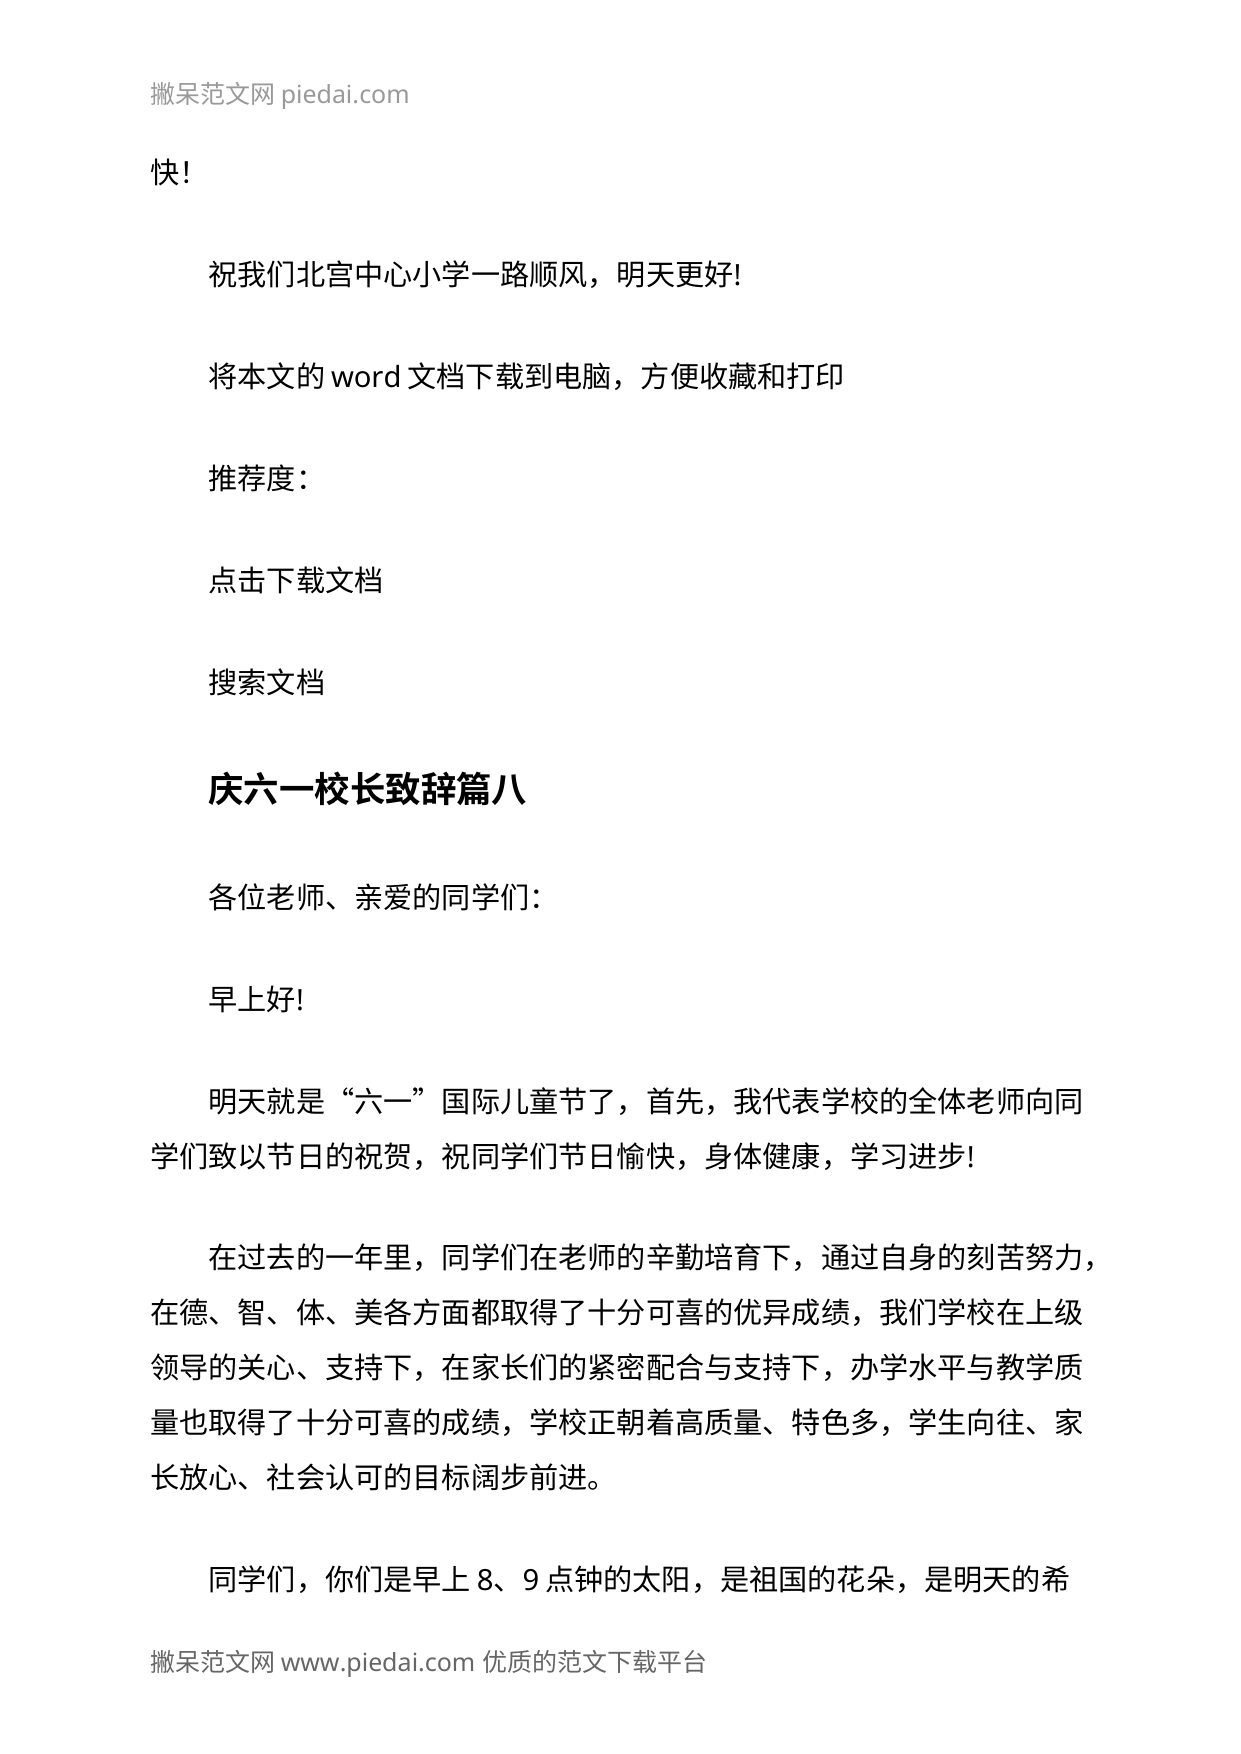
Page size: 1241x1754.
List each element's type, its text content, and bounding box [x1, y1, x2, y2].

text 搜索文档 [150, 659, 1090, 702]
text 早上好! [150, 976, 1090, 1019]
text 推荐度： [150, 456, 1090, 498]
text 祝我们北宫中心小学一路顺风，明天更好! [150, 252, 1090, 294]
text 在过去的一年里，同学们在老师的辛勤培育下，通过自身的刻苦努力，在德、智、体、美各方面都取得了十分可喜的优异成绩，我们学校在上级领导的关心、支持下，在家长们的紧密配合与支持下，办学水平与教学质量也取得了十分可喜的成绩，学校正朝着高质量、特色多，学生向往、家长放心、社会认可的目标阔步前进。 [150, 1235, 1090, 1497]
text 将本文的word文档下载到电脑，方便收藏和打印 [150, 354, 1090, 396]
text 点击下载文档 [150, 557, 1090, 600]
text 各位老师、亲爱的同学们： [150, 874, 1090, 917]
text 庆六一校长致辞篇八 [150, 761, 1090, 812]
text 明天就是“六一”国际儿童节了，首先，我代表学校的全体老师向同学们致以节日的祝贺，祝同学们节日愉快，身体健康，学习进步! [150, 1078, 1090, 1176]
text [150, 150, 1090, 192]
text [150, 1556, 1090, 1599]
